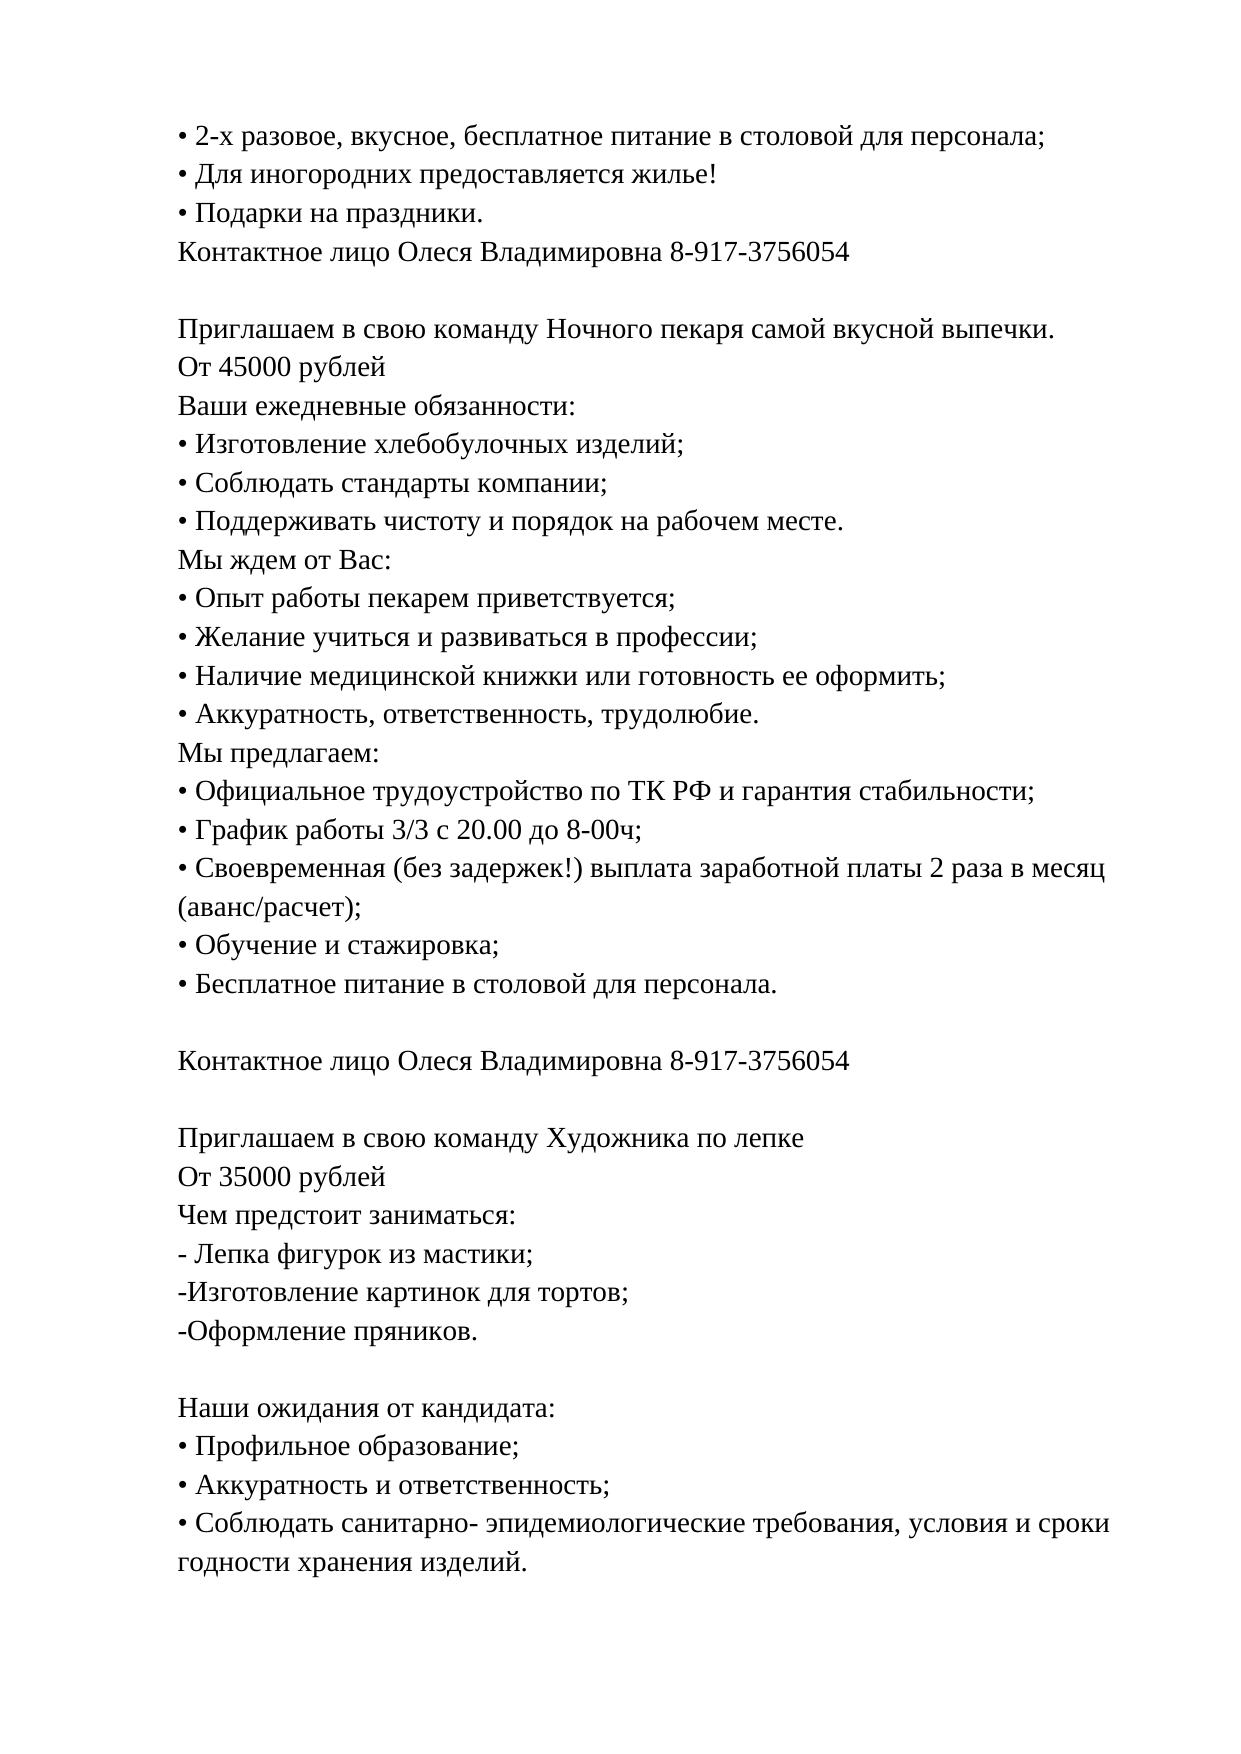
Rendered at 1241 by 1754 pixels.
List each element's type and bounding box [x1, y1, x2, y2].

text [177, 118, 1152, 1616]
